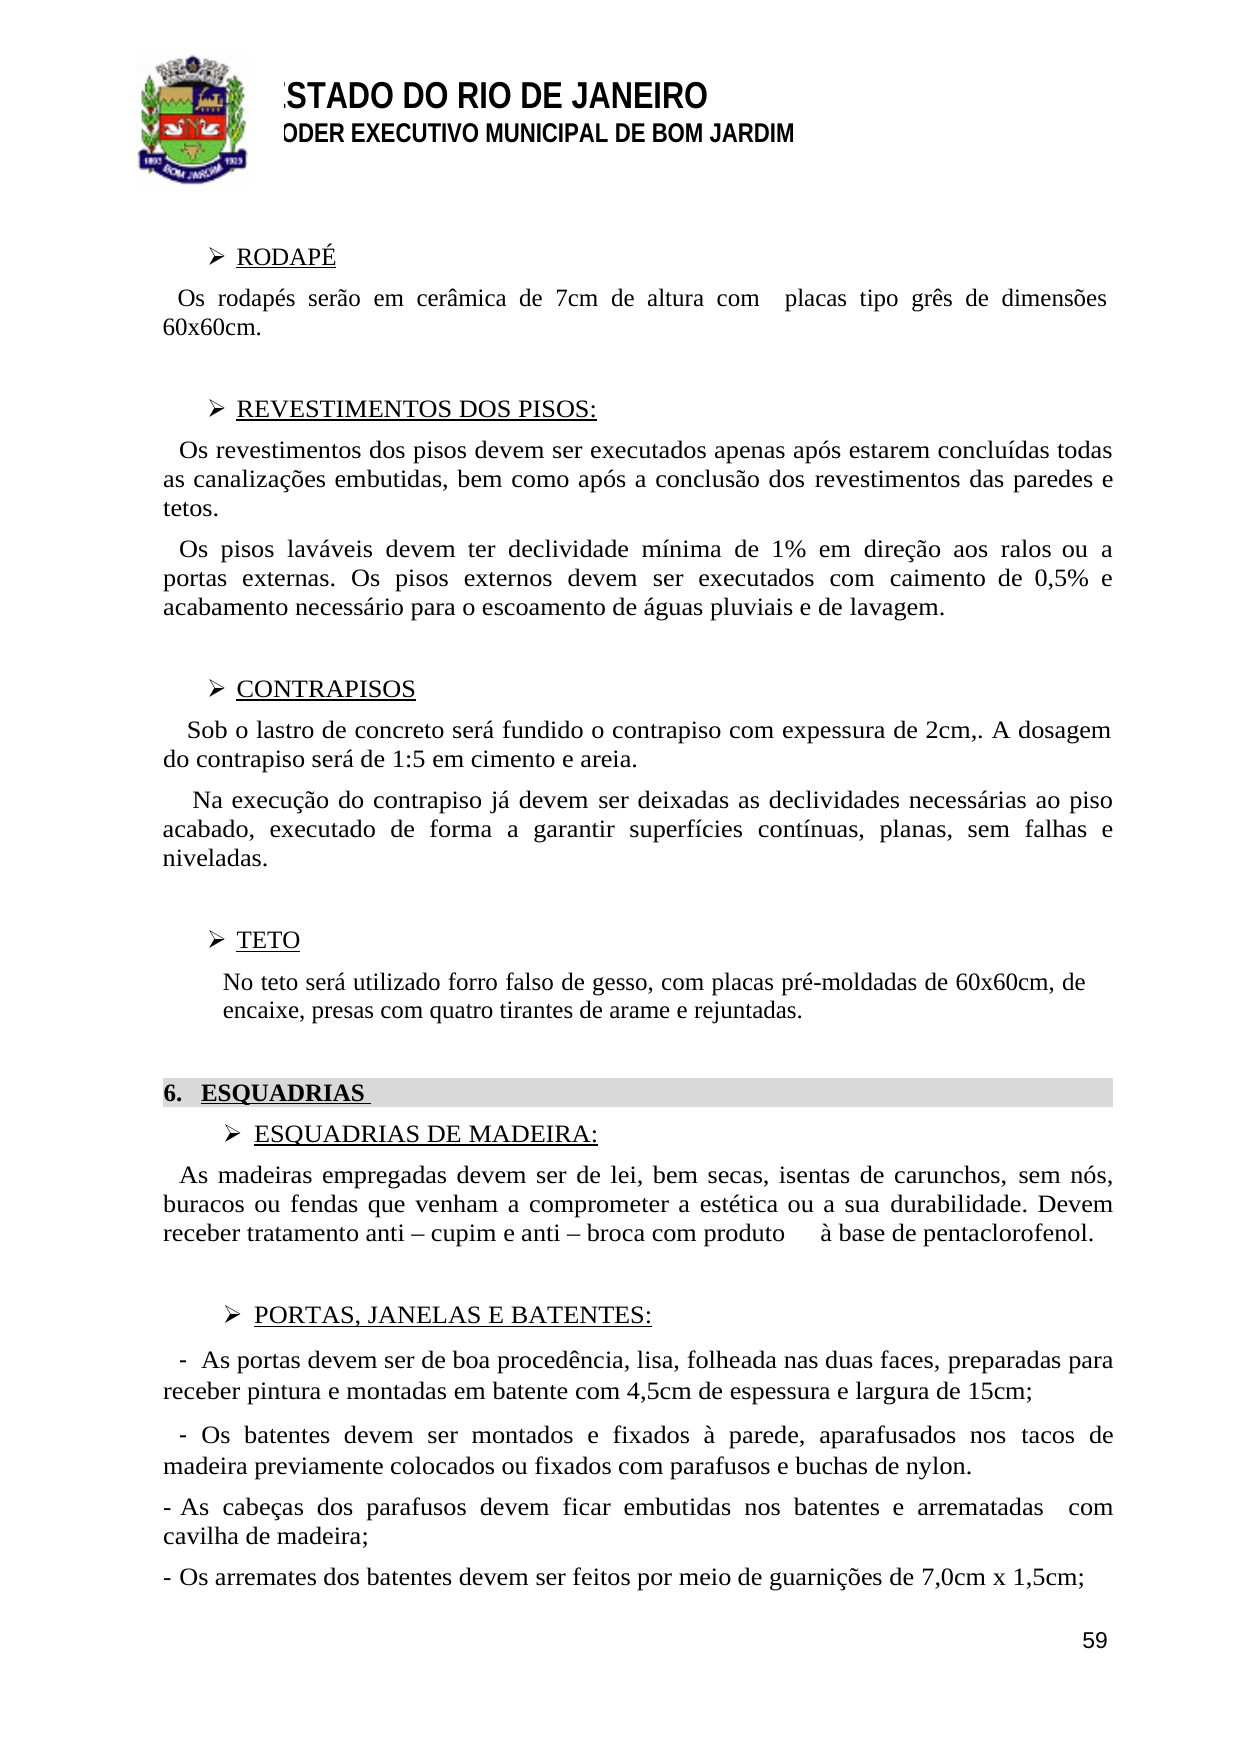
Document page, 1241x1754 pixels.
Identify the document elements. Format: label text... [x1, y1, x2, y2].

text Na execução do contrapiso já devem ser deixadas as declividades necessárias ao piso acabado, executado de forma a garantir superfícies contínuas, planas, sem falhas e niveladas. [162, 786, 1113, 872]
text Sob o lastro de concreto será fundido o contrapiso com expessura de 2cm,. A dosagem do contrapiso será de 1:5 em cimento e areia. [163, 716, 1113, 773]
subtitle ESQUADRIAS DE MADEIRA: [223, 1119, 1113, 1148]
list ESQUADRIAS [163, 1078, 1113, 1107]
text Os rodapés serão em cerâmica de 7cm de altura com placas tipo grês de dimensões 60x60cm. [162, 283, 1107, 341]
subtitle CONTRAPISOS [207, 674, 1113, 703]
list RODAPÉ [207, 242, 1107, 271]
text No teto será utilizado forro falso de gesso, com placas pré-moldadas de 60x60cm, de encaixe, presas com quatro tirantes de arame e rejuntadas. [223, 967, 1088, 1024]
list TETO [207, 926, 1088, 954]
subtitle REVESTIMENTOS DOS PISOS: [207, 394, 1113, 423]
text Os revestimentos dos pisos devem ser executados apenas após estarem concluídas todas as canalizações embutidas, bem como após a conclusão dos revestimentos das paredes e tetos. [163, 436, 1113, 522]
subtitle PORTAS, JANELAS E BATENTES: [223, 1301, 1113, 1329]
text Os pisos laváveis devem ter declividade mínima de 1% em direção aos ralos ou a portas externas. Os pisos externos devem ser executados com caimento de 0,5% e acabamento necessário para o escoamento de águas pluviais e de lavagem. [163, 534, 1113, 621]
list As portas devem ser de boa procedência, lisa, folheada nas duas faces, preparadas para receber pintura e montadas em batente com 4,5cm de espessura e largura de 15cm; [163, 1342, 1113, 1404]
text As madeiras empregadas devem ser de lei, bem secas, isentas de carunchos, sem nós, buracos ou fendas que venham a comprometer a estética ou a sua durabilidade. Devem receber tratamento anti – cupim e anti – broca com produto à base de pentaclorofenol. [163, 1161, 1113, 1247]
list Os batentes devem ser montados e fixados à parede, aparafusados nos tacos de madeira previamente colocados ou fixados com parafusos e buchas de nylon. [163, 1417, 1113, 1480]
list As cabeças dos parafusos devem ficar embutidas nos batentes e arrematadas com cavilha de madeira; [163, 1492, 1113, 1550]
list Os arremates dos batentes devem ser feitos por meio de guarnições de 7,0cm x 1,5cm; [163, 1562, 1113, 1591]
